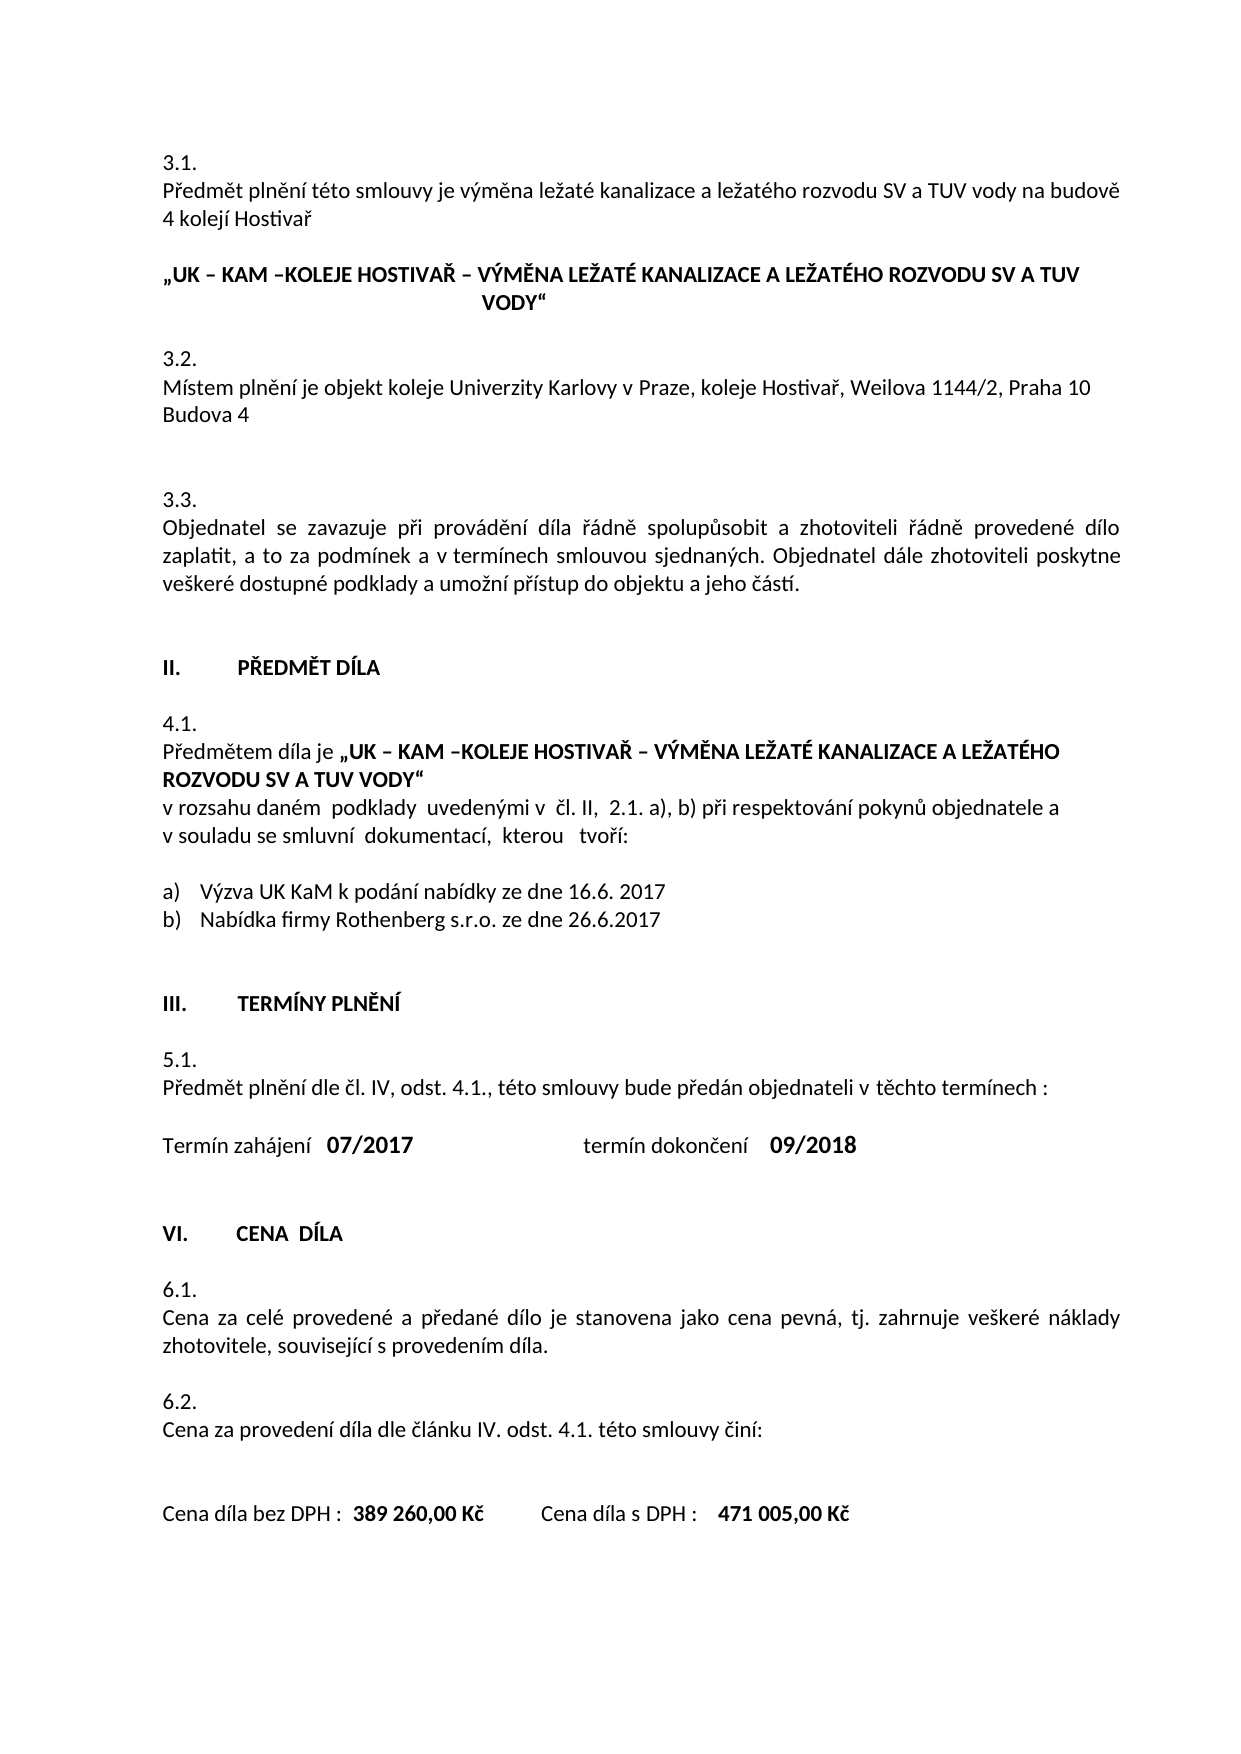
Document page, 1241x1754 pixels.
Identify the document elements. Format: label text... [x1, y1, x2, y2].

list Cena za provedení díla dle článku IV. odst. 4.1. této smlouvy činí: [162, 1415, 1122, 1443]
list Nabídka firmy Rothenberg s.r.o. ze dne 26.6.2017 [162, 905, 1122, 933]
text Předmět plnění dle čl. IV, odst. 4.1., této smlouvy bude předán objednateli v těchto termínech : [162, 1073, 1122, 1101]
list v rozsahu daném podklady uvedenými v čl. II, 2.1. a), b) při respektování pokynů objednatele a v souladu se smluvní dokumentací, kterou tvoří: [162, 793, 1122, 849]
text „UK – KaM –Koleje hostivař – výměna ležaté kanalizace a ležatého rozvodu sv a tuv [162, 261, 1122, 288]
list Předmětem díla je „UK – KaM –Koleje hostivař – výměna ležaté kanalizace a ležatého rozvodu sv a tuv vody“ [162, 737, 1122, 793]
text Termín zahájení 07/2017 termín dokončení 09/2018 [162, 1129, 1122, 1160]
text 3.2. [162, 344, 1225, 373]
list Předmět díla [162, 653, 1122, 681]
list 4.1. [162, 709, 1122, 737]
text Budova 4 [162, 401, 1119, 429]
text 5.1. [162, 1045, 1122, 1073]
text VI. Cena DÍLA [162, 1219, 1122, 1247]
list 6.1. [162, 1275, 1122, 1303]
list Výzva UK KaM k podání nabídky ze dne 16.6. 2017 [162, 877, 1122, 905]
text Předmět plnění této smlouvy je výměna ležaté kanalizace a ležatého rozvodu SV a TUV vody na budově 4 kolejí Hostivař [162, 176, 1122, 232]
subtitle Termíny plnění [162, 989, 1122, 1017]
text Objednatel se zavazuje při provádění díla řádně spolupůsobit a zhotoviteli řádně provedené dílo zaplatit, a to za podmínek a v termínech smlouvou sjednaných. Objednatel dále zhotoviteli poskytne veškeré dostupné podklady a umožní přístup do objektu a jeho částí. [162, 513, 1122, 597]
text 3.3. [162, 485, 1122, 513]
list Cena za celé provedené a předané dílo je stanovena jako cena pevná, tj. zahrnuje veškeré náklady zhotovitele, související s provedením díla. [162, 1303, 1122, 1359]
list vody“ [162, 288, 1122, 317]
list 3.1. [162, 148, 1122, 176]
text Místem plnění je objekt koleje Univerzity Karlovy v Praze, koleje Hostivař, Weilova 1144/2, Praha 10 [162, 373, 1119, 401]
list Cena díla bez DPH : 389 260,00 Kč Cena díla s DPH : 471 005,00 Kč [162, 1499, 1122, 1527]
list 6.2. [162, 1387, 1122, 1415]
